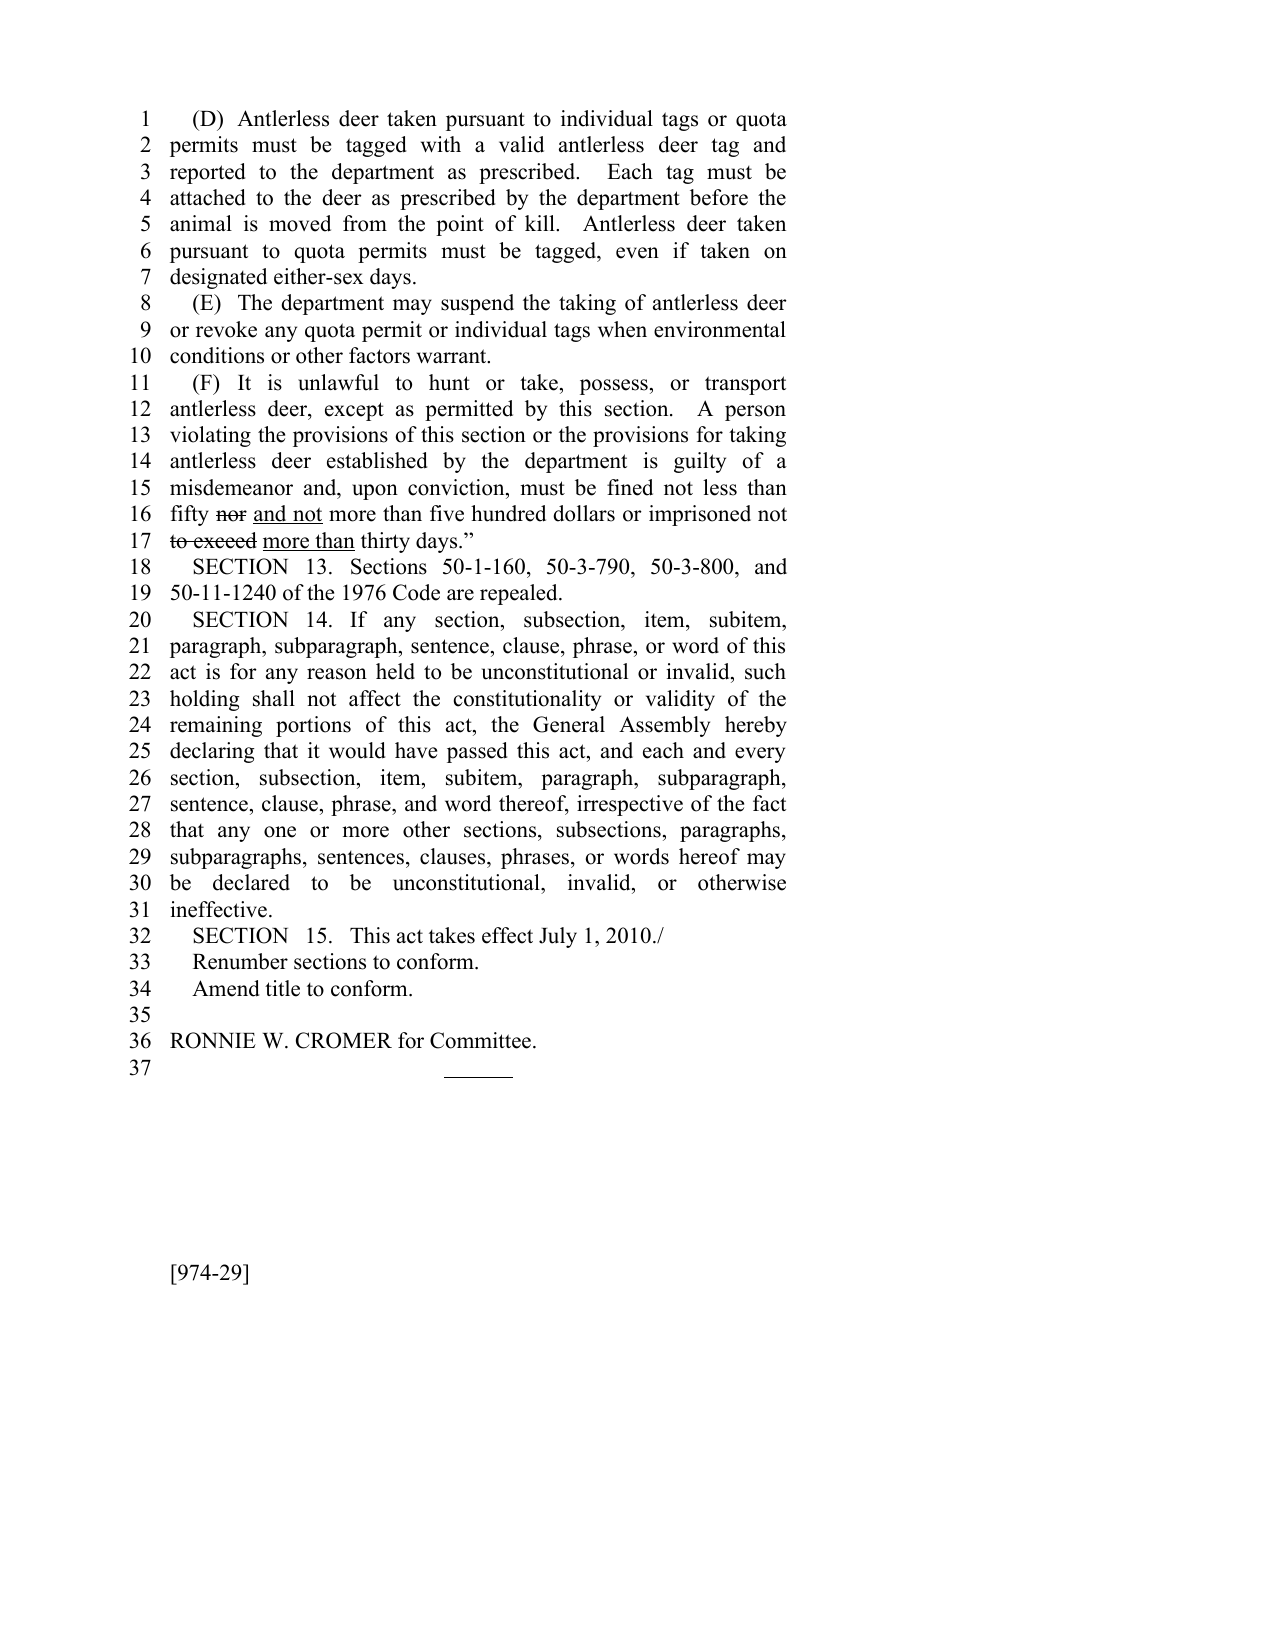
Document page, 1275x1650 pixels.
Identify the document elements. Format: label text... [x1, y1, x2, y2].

text Renumber sections to conform. [169, 948, 787, 975]
text RONNIE W. CROMER for Committee. [169, 1027, 787, 1054]
text SECTION 14. If any section, subsection, item, subitem, paragraph, subparagraph, sentence, clause, phrase, or word of this act is for any reason held to be unconstitutional or invalid, such holding shall not affect the constitutionality or validity of the remaining portions of this act, the General Assembly hereby declaring that it would have passed this act, and each and every section, subsection, item, subitem, paragraph, subparagraph, sentence, clause, phrase, and word thereof, irrespective of the fact that any one or more other sections, subsections, paragraphs, subparagraphs, sentences, clauses, phrases, or words hereof may be declared to be unconstitutional, invalid, or otherwise ineffective. [169, 606, 787, 922]
text Amend title to conform. [169, 975, 787, 1001]
text (F) It is unlawful to hunt or take, possess, or transport antlerless deer, except as permitted by this section. A person violating the provisions of this section or the provisions for taking antlerless deer established by the department is guilty of a misdemeanor and, upon conviction, must be fined not less than fifty nor and not more than five hundred dollars or imprisoned not to exceed more than thirty days.” [169, 368, 787, 553]
text (D) Antlerless deer taken pursuant to individual tags or quota permits must be tagged with a valid antlerless deer tag and reported to the department as prescribed. Each tag must be attached to the deer as prescribed by the department before the animal is moved from the point of kill. Antlerless deer taken pursuant to quota permits must be tagged, even if taken on designated either-sex days. [169, 105, 787, 289]
text SECTION 13. Sections 50-1-160, 50-3-790, 50-3-800, and 50-11-1240 of the 1976 Code are repealed. [169, 553, 787, 606]
text (E) The department may suspend the taking of antlerless deer or revoke any quota permit or individual tags when environmental conditions or other factors warrant. [169, 289, 787, 368]
text SECTION 15. This act takes effect July 1, 2010./ [169, 922, 787, 948]
